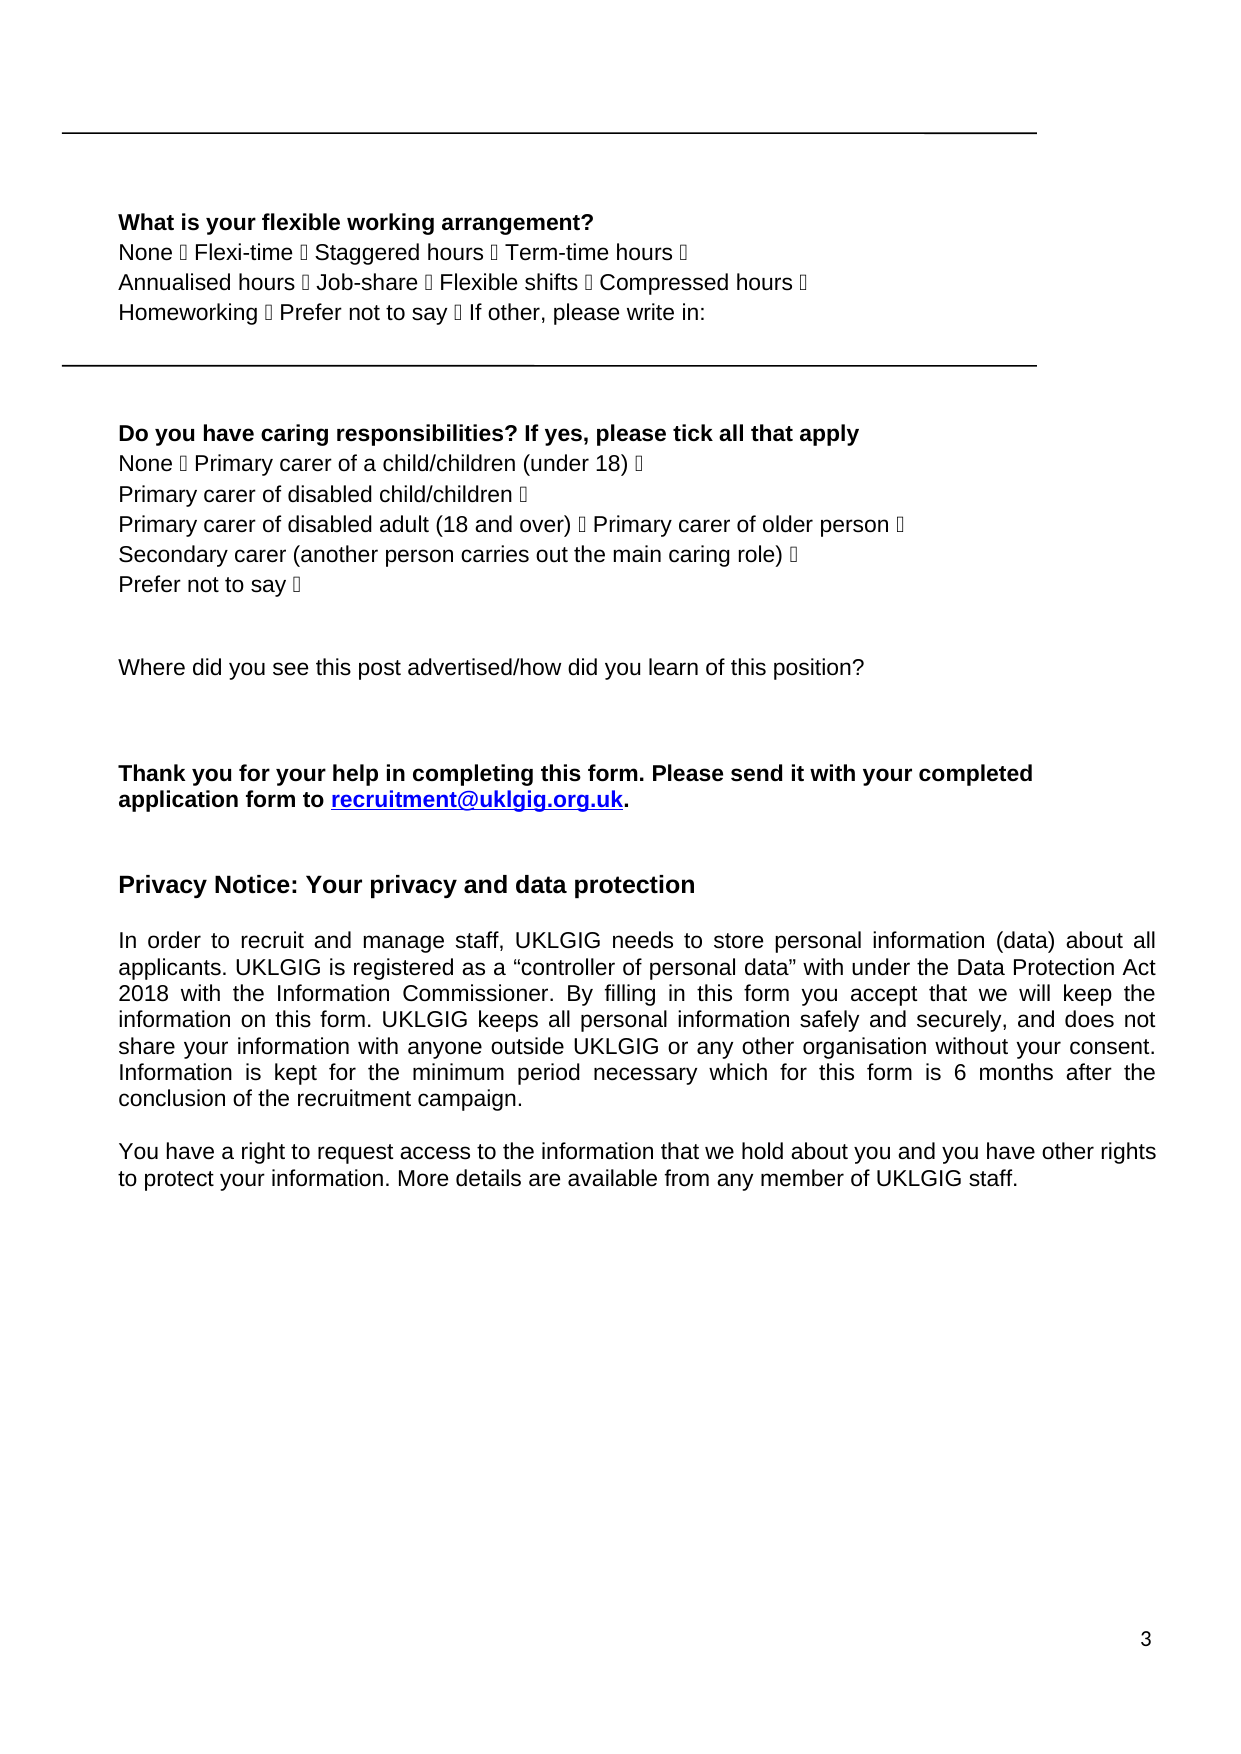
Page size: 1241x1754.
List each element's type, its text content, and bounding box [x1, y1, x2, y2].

text You have a right to request access to the information that we hold about you and you have other rights to protect your information. More details are available from any member of UKLGIG staff. [118, 1138, 1157, 1191]
text Primary carer of disabled child/children [118, 481, 1152, 507]
text Do you have caring responsibilities? If yes, please tick all that apply [118, 420, 1152, 447]
text Thank you for your help in completing this form. Please send it with your completed application form to recruitment@uklgig.org.uk. [118, 759, 1152, 812]
text Secondary carer (another person carries out the main caring role) [118, 541, 1152, 567]
text Prefer not to say [118, 571, 1152, 598]
text Privacy Notice: Your privacy and data protection [118, 870, 1157, 898]
text Homeworking Prefer not to say If other, please write in: [118, 299, 1152, 326]
text In order to recruit and manage staff, UKLGIG needs to store personal information (data) about all applicants. UKLGIG is registered as a “controller of personal data” with under the Data Protection Act 2018 with the Information Commissioner. By filling in this form you accept that we will keep the information on this form. UKLGIG keeps all personal information safely and securely, and does not share your information with anyone outside UKLGIG or any other organisation without your consent. Information is kept for the minimum period necessary which for this form is 6 months after the conclusion of the recruitment campaign. [118, 927, 1157, 1112]
text None Primary carer of a child/children (under 18) [118, 450, 1152, 477]
text None Flexi-time Staggered hours Term-time hours [118, 239, 1152, 265]
text What is your flexible working arrangement? [118, 209, 1152, 235]
text Primary carer of disabled adult (18 and over) Primary carer of older person [118, 511, 1152, 537]
text Where did you see this post advertised/how did you learn of this position? [118, 654, 1152, 681]
text Annualised hours Job-share Flexible shifts Compressed hours [118, 269, 1152, 296]
